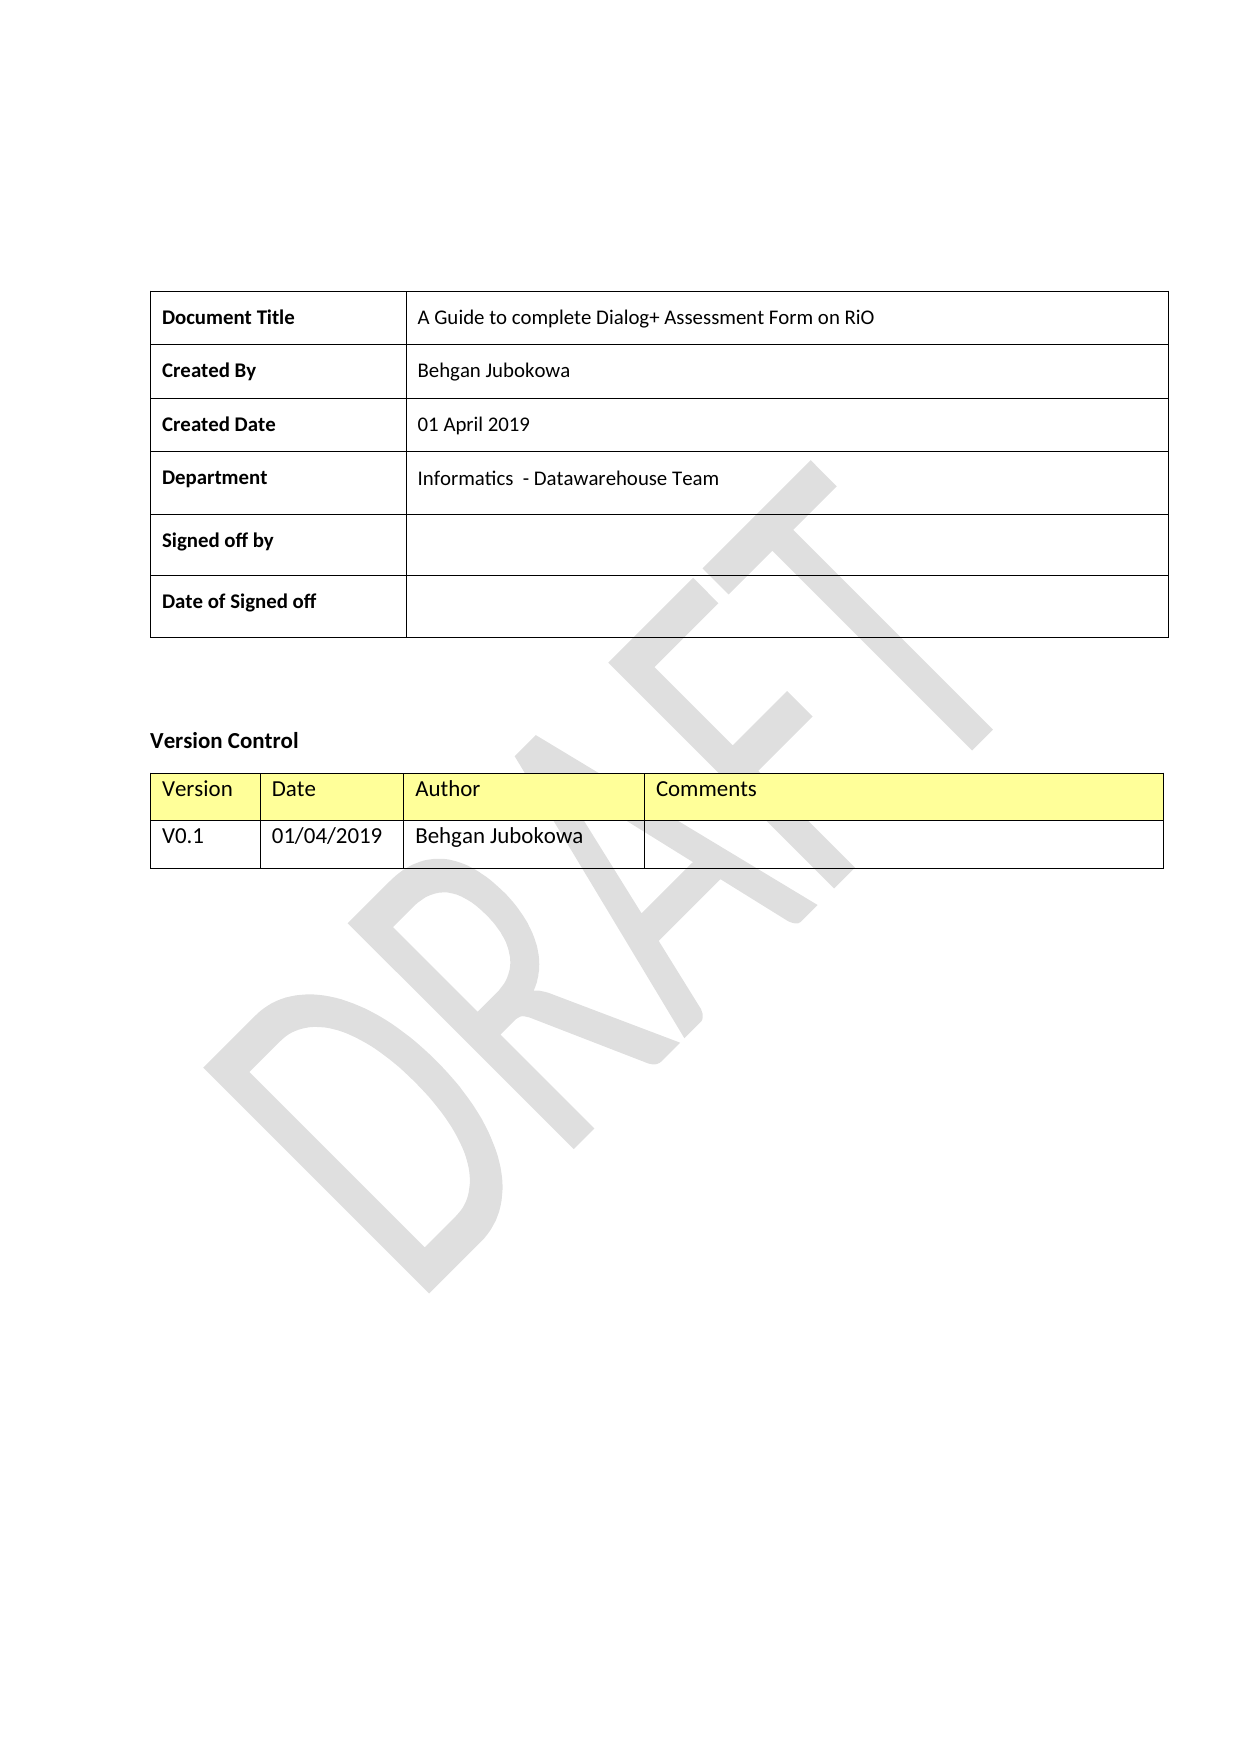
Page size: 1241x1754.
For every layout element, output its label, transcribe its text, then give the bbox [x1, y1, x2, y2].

table_cell Informatics - Datawarehouse Team [407, 452, 1168, 514]
table_cell [407, 576, 1168, 637]
table_header A Guide to complete Dialog+ Assessment Form on RiO [407, 292, 1168, 344]
table_header Document Title [151, 292, 406, 344]
table_cell Created Date [151, 399, 406, 451]
table_cell Signed off by [151, 515, 406, 575]
table_cell Behgan Jubokowa [404, 821, 644, 868]
table_cell Date of Signed off [151, 576, 406, 637]
table_cell V0.1 [151, 821, 260, 868]
table_cell 01 April 2019 [407, 399, 1168, 451]
table_header Version [151, 774, 260, 820]
table_cell [407, 515, 1168, 575]
table_header Comments [645, 774, 1163, 820]
table_header Date [261, 774, 403, 820]
table_cell [645, 821, 1163, 868]
table_cell Created By [151, 345, 406, 398]
table_cell Department [151, 452, 406, 514]
text Version Control [150, 726, 1090, 754]
table_cell 01/04/2019 [261, 821, 403, 868]
table_cell Behgan Jubokowa [407, 345, 1168, 398]
table_header Author [404, 774, 644, 820]
